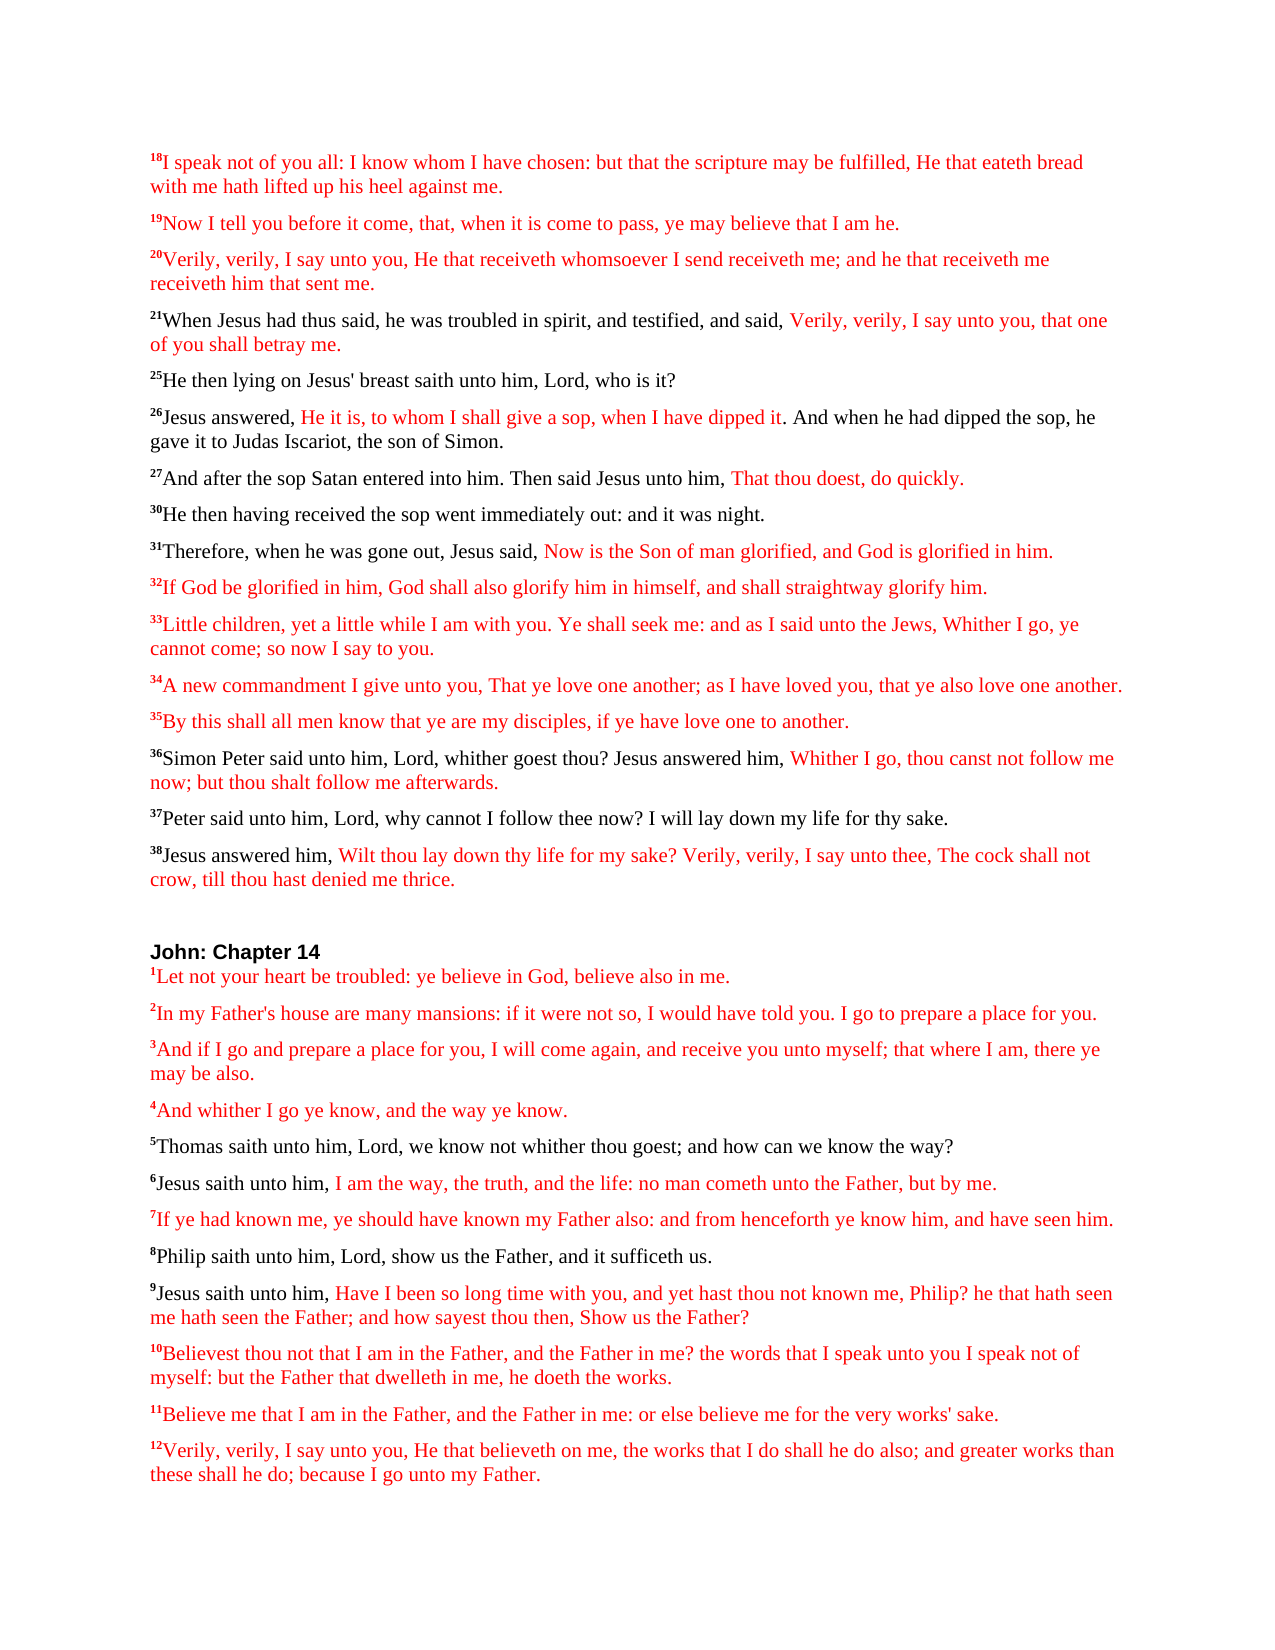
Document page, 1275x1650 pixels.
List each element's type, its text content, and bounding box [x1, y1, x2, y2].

text 2In my Father's house are many mansions: if it were not so, I would have told you. I go to prepare a place for you. [150, 1001, 1125, 1024]
text 10Believest thou not that I am in the Father, and the Father in me? the words that I speak unto you I speak not of myself: but the Father that dwelleth in me, he doeth the works. [150, 1341, 1125, 1389]
text 34A new commandment I give unto you, That ye love one another; as I have loved you, that ye also love one another. [150, 672, 1125, 697]
text 32If God be glorified in him, God shall also glorify him in himself, and shall straightway glorify him. [150, 575, 1125, 599]
text 30He then having received the sop went immediately out: and it was night. [150, 502, 1125, 526]
text 31Therefore, when he was gone out, Jesus said, Now is the Son of man glorified, and God is glorified in him. [150, 539, 1125, 563]
text 19Now I tell you before it come, that, when it is come to pass, ye may believe that I am he. [150, 211, 1125, 235]
text 3And if I go and prepare a place for you, I will come again, and receive you unto myself; that where I am, there ye may be also. [150, 1037, 1125, 1085]
text John: Chapter 14 [150, 940, 1125, 964]
text 36Simon Peter said unto him, Lord, whither goest thou? Jesus answered him, Whither I go, thou canst not follow me now; but thou shalt follow me afterwards. [150, 746, 1125, 794]
text 21When Jesus had thus said, he was troubled in spirit, and testified, and said, Verily, verily, I say unto you, that one of you shall betray me. [150, 308, 1125, 356]
text 25He then lying on Jesus' breast saith unto him, Lord, who is it? [150, 368, 1125, 392]
text 38Jesus answered him, Wilt thou lay down thy life for my sake? Verily, verily, I say unto thee, The cock shall not crow, till thou hast denied me thrice. [150, 843, 1125, 891]
text 7If ye had known me, ye should have known my Father also: and from henceforth ye know him, and have seen him. [150, 1207, 1125, 1231]
text 9Jesus saith unto him, Have I been so long time with you, and yet hast thou not known me, Philip? he that hath seen me hath seen the Father; and how sayest thou then, Show us the Father? [150, 1281, 1125, 1329]
text 27And after the sop Satan entered into him. Then said Jesus unto him, That thou doest, do quickly. [150, 466, 1125, 490]
text 5Thomas saith unto him, Lord, we know not whither thou goest; and how can we know the way? [150, 1134, 1125, 1158]
text 33Little children, yet a little while I am with you. Ye shall seek me: and as I said unto the Jews, Whither I go, ye cannot come; so now I say to you. [150, 612, 1125, 660]
text 1Let not your heart be troubled: ye believe in God, believe also in me. [150, 964, 1125, 988]
text 4And whither I go ye know, and the way ye know. [150, 1098, 1125, 1122]
text 20Verily, verily, I say unto you, He that receiveth whomsoever I send receiveth me; and he that receiveth me receiveth him that sent me. [150, 247, 1125, 295]
text 11Believe me that I am in the Father, and the Father in me: or else believe me for the very works' sake. [150, 1402, 1125, 1426]
text 35By this shall all men know that ye are my disciples, if ye have love one to another. [150, 709, 1125, 733]
text 12Verily, verily, I say unto you, He that believeth on me, the works that I do shall he do also; and greater works than these shall he do; because I go unto my Father. [150, 1438, 1125, 1486]
text 26Jesus answered, He it is, to whom I shall give a sop, when I have dipped it. And when he had dipped the sop, he gave it to Judas Iscariot, the son of Simon. [150, 405, 1125, 453]
text 37Peter said unto him, Lord, why cannot I follow thee now? I will lay down my life for thy sake. [150, 806, 1125, 830]
text 8Philip saith unto him, Lord, show us the Father, and it sufficeth us. [150, 1244, 1125, 1268]
text 18I speak not of you all: I know whom I have chosen: but that the scripture may be fulfilled, He that eateth bread with me hath lifted up his heel against me. [150, 150, 1125, 198]
text 6Jesus saith unto him, I am the way, the truth, and the life: no man cometh unto the Father, but by me. [150, 1171, 1125, 1195]
